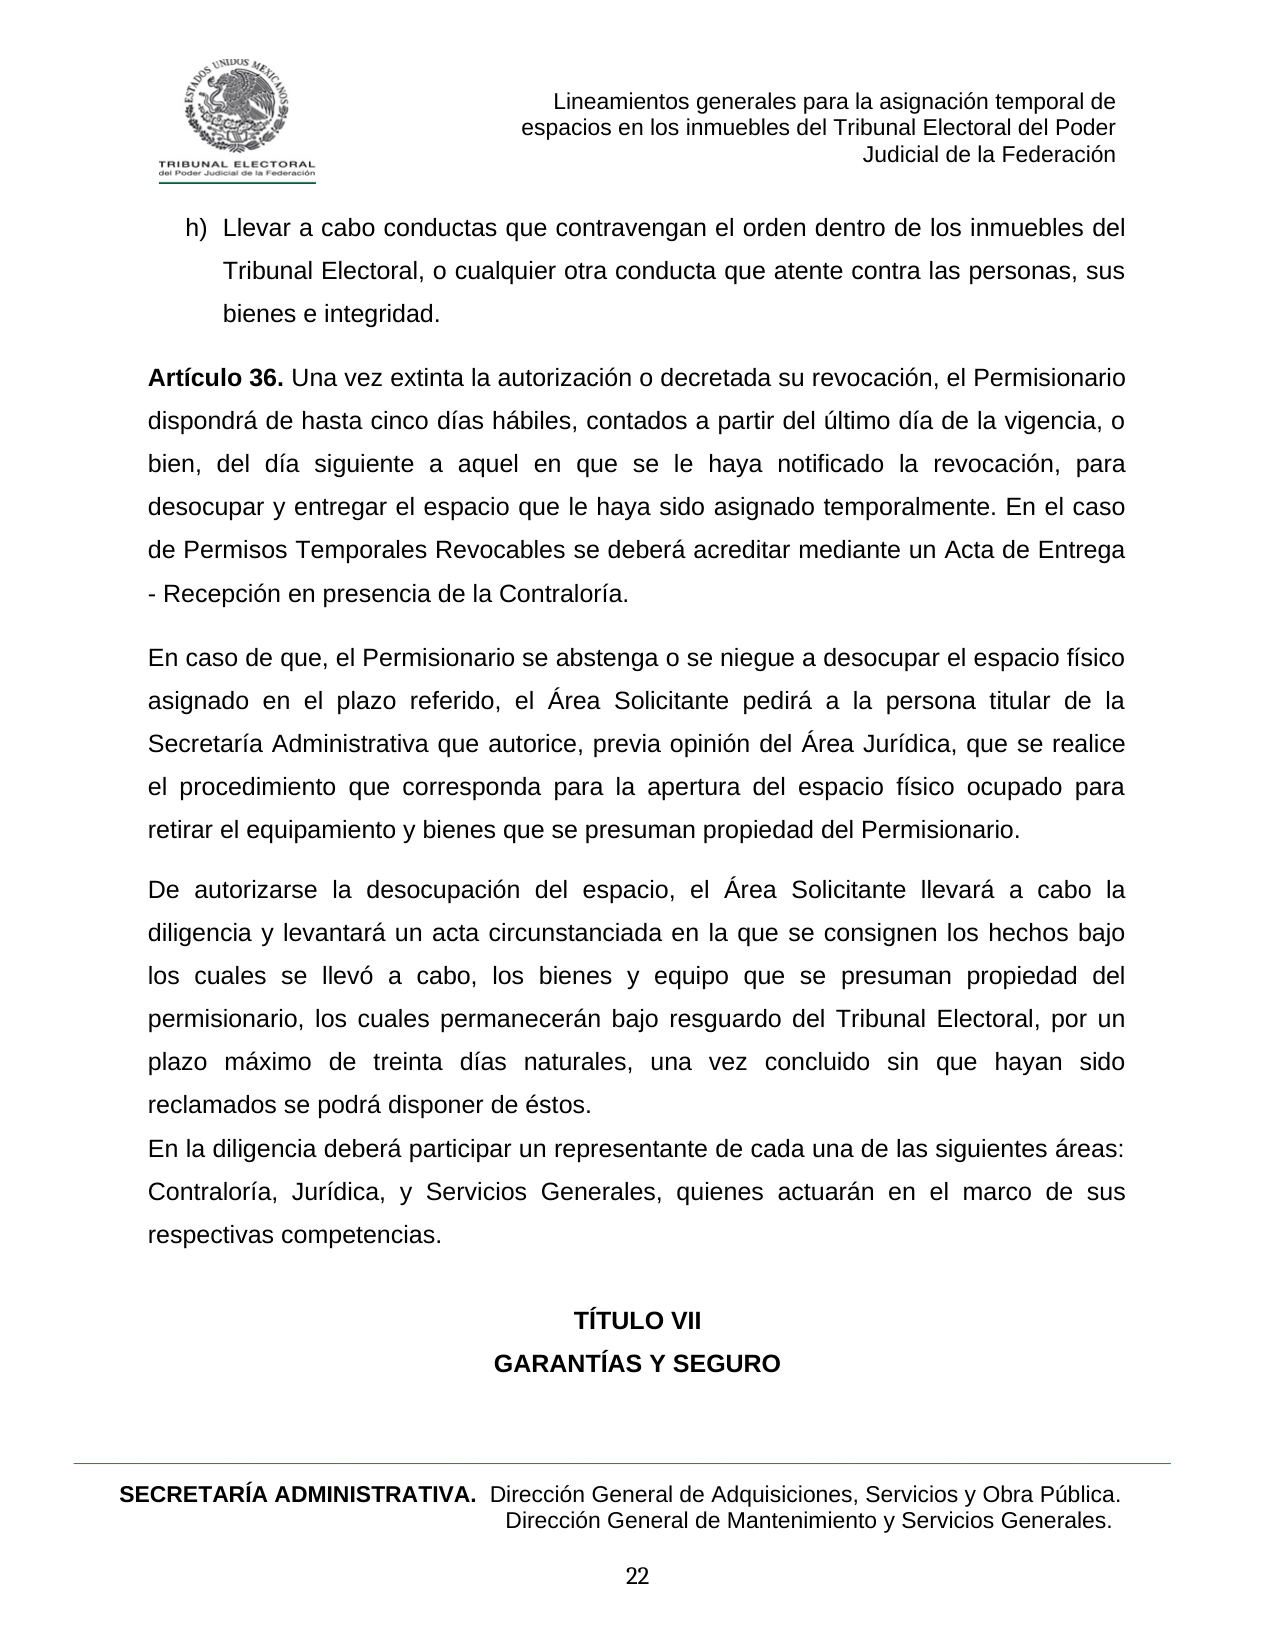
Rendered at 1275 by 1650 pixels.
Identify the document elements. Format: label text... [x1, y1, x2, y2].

text GARANTÍAS Y SEGURO [148, 1349, 1127, 1378]
text De autorizarse la desocupación del espacio, el Área Solicitante llevará a cabo la diligencia y levantará un acta circunstanciada en la que se consignen los hechos bajo los cuales se llevó a cabo, los bienes y equipo que se presuman propiedad del permisionario, los cuales permanecerán bajo resguardo del Tribunal Electoral, por un plazo máximo de treinta días naturales, una vez concluido sin que hayan sido reclamados se podrá disponer de éstos. [148, 875, 1127, 1119]
text En la diligencia deberá participar un representante de cada una de las siguientes áreas: Contraloría, Jurídica, y Servicios Generales, quienes actuarán en el marco de sus respectivas competencias. [148, 1134, 1127, 1249]
list Llevar a cabo conductas que contravengan el orden dentro de los inmuebles del Tribunal Electoral, o cualquier otra conducta que atente contra las personas, sus bienes e integridad. [185, 213, 1127, 328]
picture [158, 59, 316, 184]
text En caso de que, el Permisionario se abstenga o se niegue a desocupar el espacio físico asignado en el plazo referido, el Área Solicitante pedirá a la persona titular de la Secretaría Administrativa que autorice, previa opinión del Área Jurídica, que se realice el procedimiento que corresponda para la apertura del espacio físico ocupado para retirar el equipamiento y bienes que se presuman propiedad del Permisionario. [148, 643, 1127, 844]
text Artículo 36. Una vez extinta la autorización o decretada su revocación, el Permisionario dispondrá de hasta cinco días hábiles, contados a partir del último día de la vigencia, o bien, del día siguiente a aquel en que se le haya notificado la revocación, para desocupar y entregar el espacio que le haya sido asignado temporalmente. En el caso de Permisos Temporales Revocables se deberá acreditar mediante un Acta de Entrega - Recepción en presencia de la Contraloría. [148, 363, 1127, 607]
text TÍTULO VII [148, 1306, 1127, 1335]
